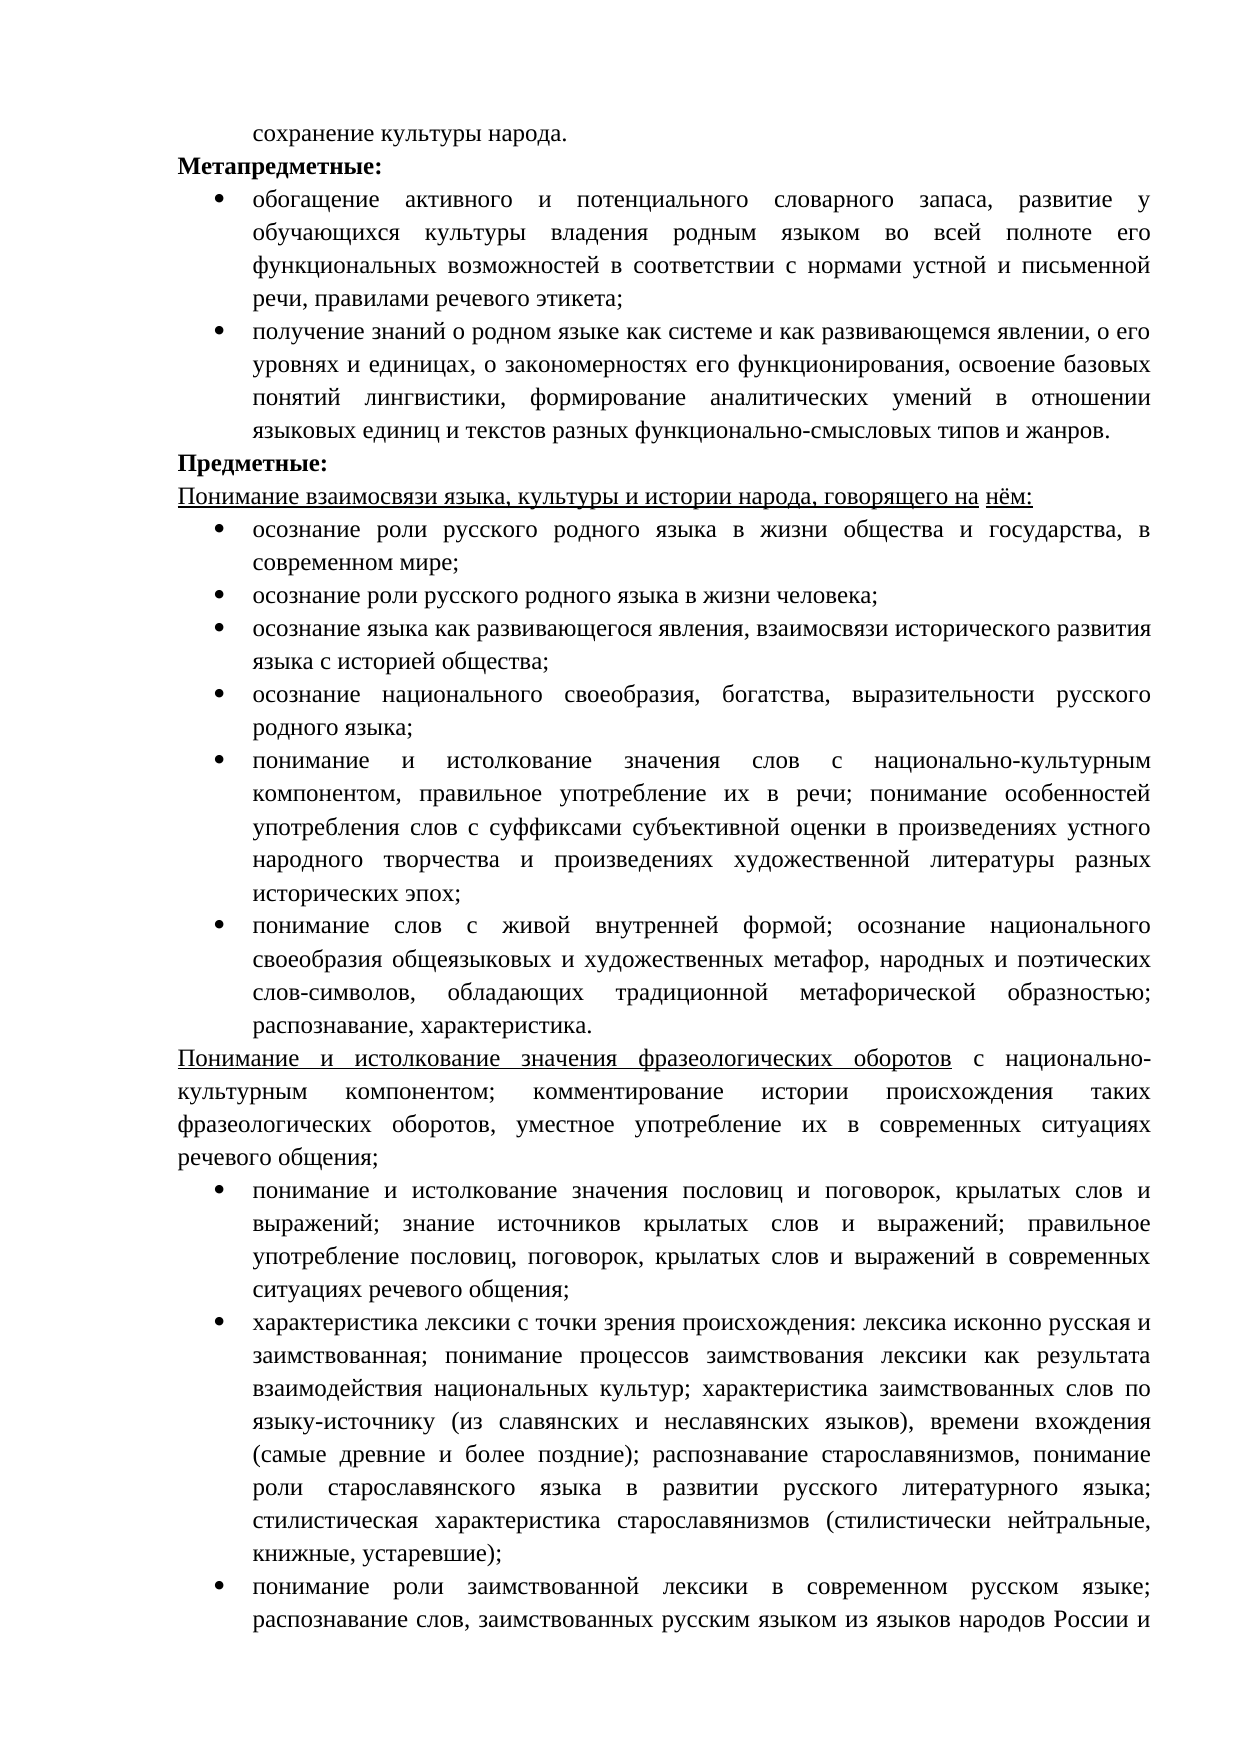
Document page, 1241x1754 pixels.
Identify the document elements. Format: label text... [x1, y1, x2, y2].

list обогащение активного и потенциального словарного запаса, развитие у обучающихся культуры владения родным языком во всей полноте его функциональных возможностей в соответствии с нормами устной и письменной речи, правилами речевого этикета; [215, 184, 1152, 312]
list осознание национального своеобразия, богатства, выразительности русского родного языка; [215, 679, 1152, 741]
list понимание слов с живой внутренней формой; осознание национального своеобразия общеязыковых и художественных метафор, народных и поэтических слов-символов, обладающих традиционной метафорической образностью; распознавание, характеристика. [215, 911, 1152, 1038]
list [215, 1571, 1152, 1633]
list осознание роли русского родного языка в жизни общества и государства, в современном мире; [215, 514, 1152, 576]
list осознание языка как развивающегося явления, взаимосвязи исторического развития языка с историей общества; [215, 613, 1152, 675]
text Метапредметные: [177, 151, 1152, 180]
list характеристика лексики с точки зрения происхождения: лексика исконно русская и заимствованная; понимание процессов заимствования лексики как результата взаимодействия национальных культур; характеристика заимствованных слов по языку-источнику (из славянских и неславянских языков), времени вхождения (самые древние и более поздние); распознавание старославянизмов, понимание роли старославянского языка в развитии русского литературного языка; стилистическая характеристика старославянизмов (стилистически нейтральные, книжные, устаревшие); [215, 1307, 1152, 1567]
text Предметные: [177, 448, 1152, 477]
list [215, 118, 1152, 147]
text Понимание и истолкование значения фразеологических оборотов с национально-культурным компонентом; комментирование истории происхождения таких фразеологических оборотов, уместное употребление их в современных ситуациях речевого общения; [177, 1043, 1152, 1171]
text Понимание взаимосвязи языка, культуры и истории народа, говорящего на нём: [177, 481, 1152, 510]
list понимание и истолкование значения слов с национально-культурным компонентом, правильное употребление их в речи; понимание особенностей употребления слов с суффиксами субъективной оценки в произведениях устного народного творчества и произведениях художественной литературы разных исторических эпох; [215, 746, 1152, 906]
list осознание роли русского родного языка в жизни человека; [215, 580, 1152, 609]
list понимание и истолкование значения пословиц и поговорок, крылатых слов и выражений; знание источников крылатых слов и выражений; правильное употребление пословиц, поговорок, крылатых слов и выражений в современных ситуациях речевого общения; [215, 1175, 1152, 1303]
list получение знаний о родном языке как системе и как развивающемся явлении, о его уровнях и единицах, о закономерностях его функционирования, освоение базовых понятий лингвистики, формирование аналитических умений в отношении языковых единиц и текстов разных функционально-смысловых типов и жанров. [215, 316, 1152, 444]
